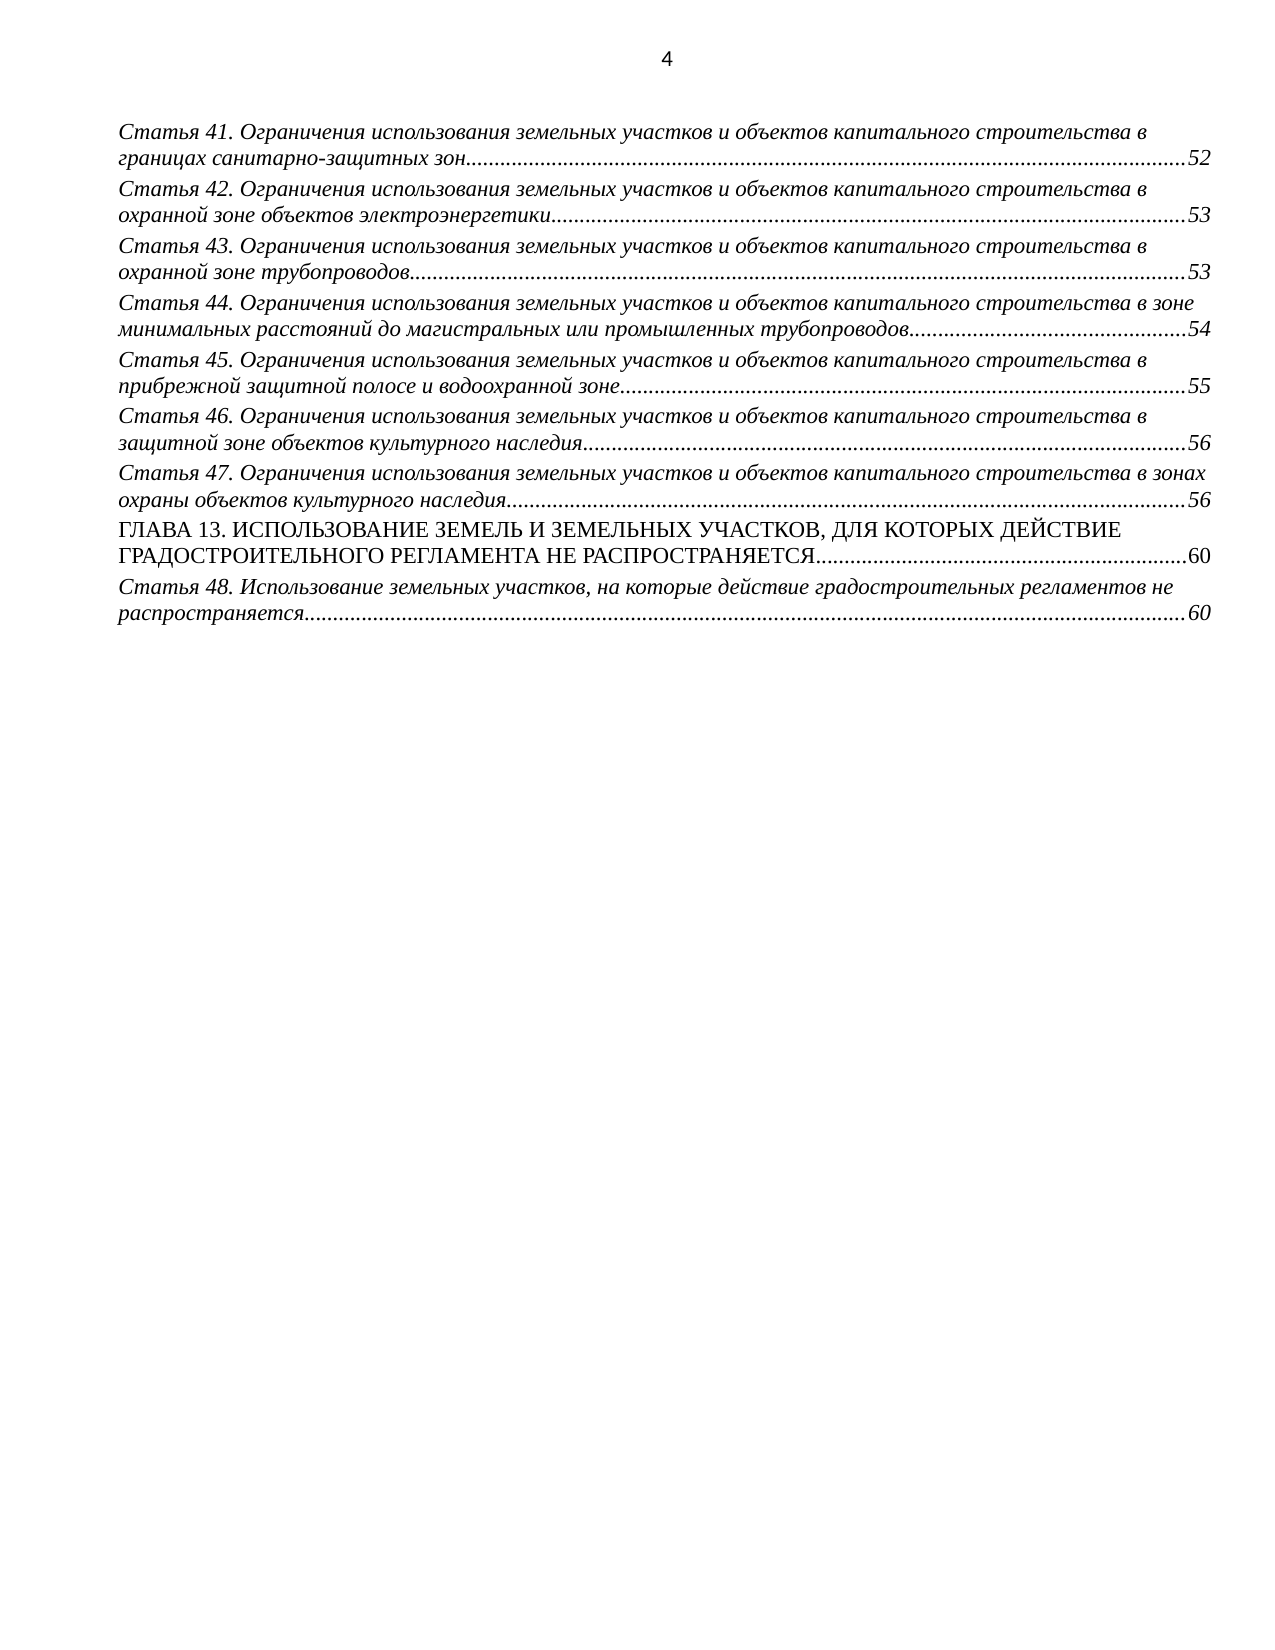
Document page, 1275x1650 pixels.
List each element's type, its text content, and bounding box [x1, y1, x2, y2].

text Статья 48. Использование земельных участков, на которые действие градостроительных регламентов не распространяется 60 [118, 573, 1216, 626]
text Статья 45. Ограничения использования земельных участков и объектов капитального строительства в прибрежной защитной полосе и водоохранной зоне 55 [118, 346, 1216, 398]
text Глава 13. Использование земель и земельных УЧАСТКОВ, для которых действие градостроительного регламента не распространяется 60 [118, 516, 1216, 569]
text Статья 47. Ограничения использования земельных участков и объектов капитального строительства в зонах охраны объектов культурного наследия 56 [118, 459, 1216, 512]
text Статья 44. Ограничения использования земельных участков и объектов капитального строительства в зоне минимальных расстояний до магистральных или промышленных трубопроводов 54 [118, 289, 1216, 341]
text Статья 41. Ограничения использования земельных участков и объектов капитального строительства в границах санитарно-защитных зон 52 [118, 118, 1216, 171]
text Статья 42. Ограничения использования земельных участков и объектов капитального строительства в охранной зоне объектов электроэнергетики 53 [118, 175, 1216, 228]
text Статья 43. Ограничения использования земельных участков и объектов капитального строительства в охранной зоне трубопроводов 53 [118, 232, 1216, 284]
text Статья 46. Ограничения использования земельных участков и объектов капитального строительства в защитной зоне объектов культурного наследия 56 [118, 402, 1216, 455]
